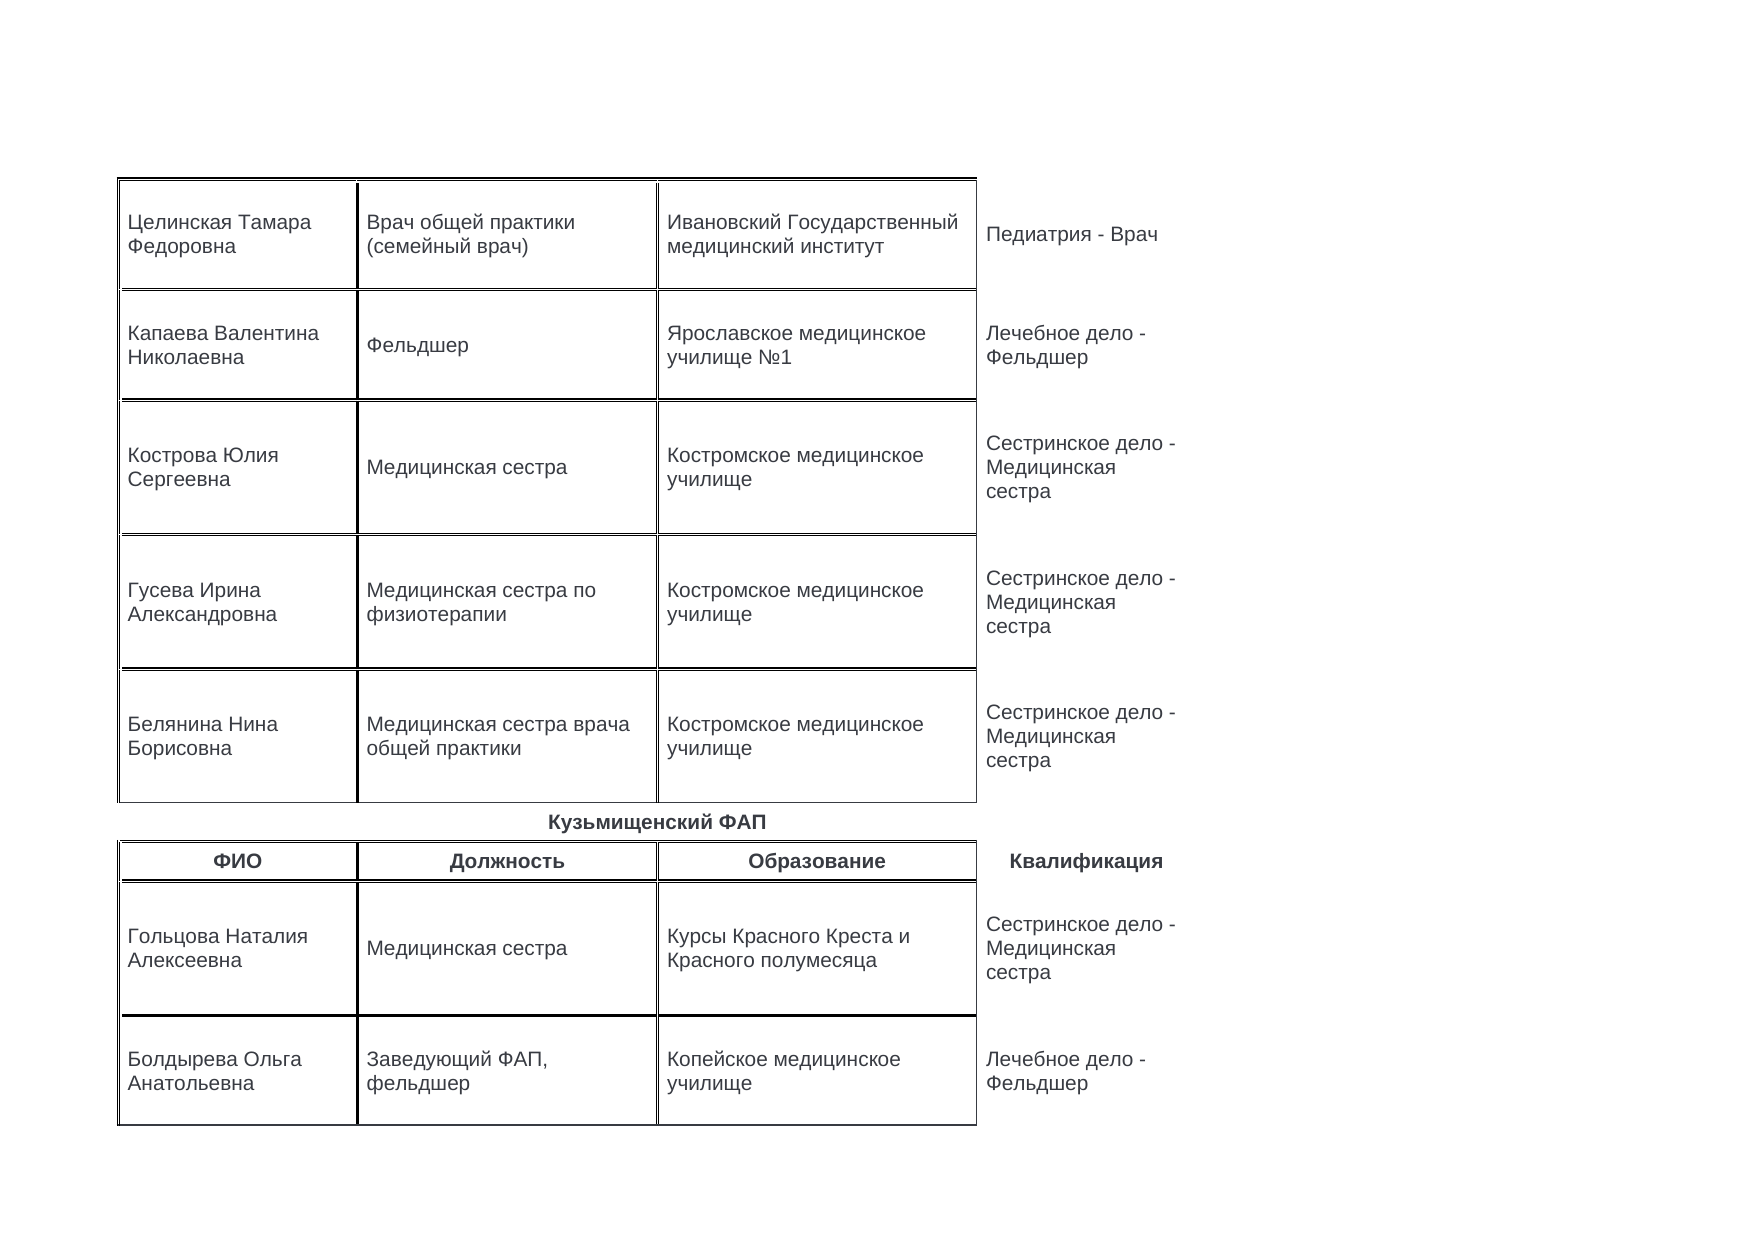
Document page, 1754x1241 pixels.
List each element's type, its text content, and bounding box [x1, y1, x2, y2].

table_cell Квалификация [977, 840, 1196, 879]
table_cell Кузьмищенский ФАП [118, 802, 1196, 840]
table_cell Капаева Валентина Николаевна [118, 288, 357, 398]
table_cell Образование [659, 843, 976, 879]
table_cell Медицинская сестра [359, 883, 656, 1014]
table_cell Педиатрия - Врач [976, 177, 1196, 288]
table_cell Кострова Юлия Сергеевна [120, 398, 356, 533]
table_cell Лечебное дело - Фельдшер [977, 288, 1196, 398]
table_cell Медицинская сестра врача общей практики [359, 671, 656, 802]
table_cell Ярославское медицинское училище №1 [659, 291, 976, 398]
table_cell Ивановский Государственный медицинский институт [658, 181, 976, 288]
table_cell Медицинская сестра [359, 402, 656, 533]
table_cell Сестринское дело - Медицинская сестра [977, 667, 1196, 802]
table_cell Курсы Красного Креста и Красного полумесяца [659, 883, 976, 1014]
table_cell Медицинская сестра по физиотерапии [359, 536, 656, 667]
table_cell Белянина Нина Борисовна [120, 667, 356, 802]
table_cell ФИО [118, 840, 357, 879]
table_cell Костромское медицинское училище [659, 402, 976, 533]
table_cell Болдырева Ольга Анатольевна [120, 1014, 356, 1124]
table_cell Копейское медицинское училище [659, 1017, 976, 1124]
table_cell Гусева Ирина Александровна [118, 533, 357, 667]
table_cell Заведующий ФАП, фельдшер [359, 1017, 656, 1124]
table_cell Должность [359, 843, 656, 879]
table_cell Костромское медицинское училище [659, 671, 976, 802]
table_cell Лечебное дело - Фельдшер [977, 1014, 1196, 1124]
table_cell Сестринское дело - Медицинская сестра [977, 879, 1196, 1014]
table_cell Костромское медицинское училище [659, 536, 976, 667]
table_cell Гольцова Наталия Алексеевна [120, 879, 356, 1014]
table_cell Сестринское дело - Медицинская сестра [977, 533, 1196, 667]
table_cell Целинская Тамара Федоровна [120, 179, 357, 288]
table_cell Врач общей практики (семейный врач) [357, 181, 657, 288]
table_cell Сестринское дело - Медицинская сестра [977, 398, 1196, 533]
table_cell Фельдшер [359, 291, 656, 398]
